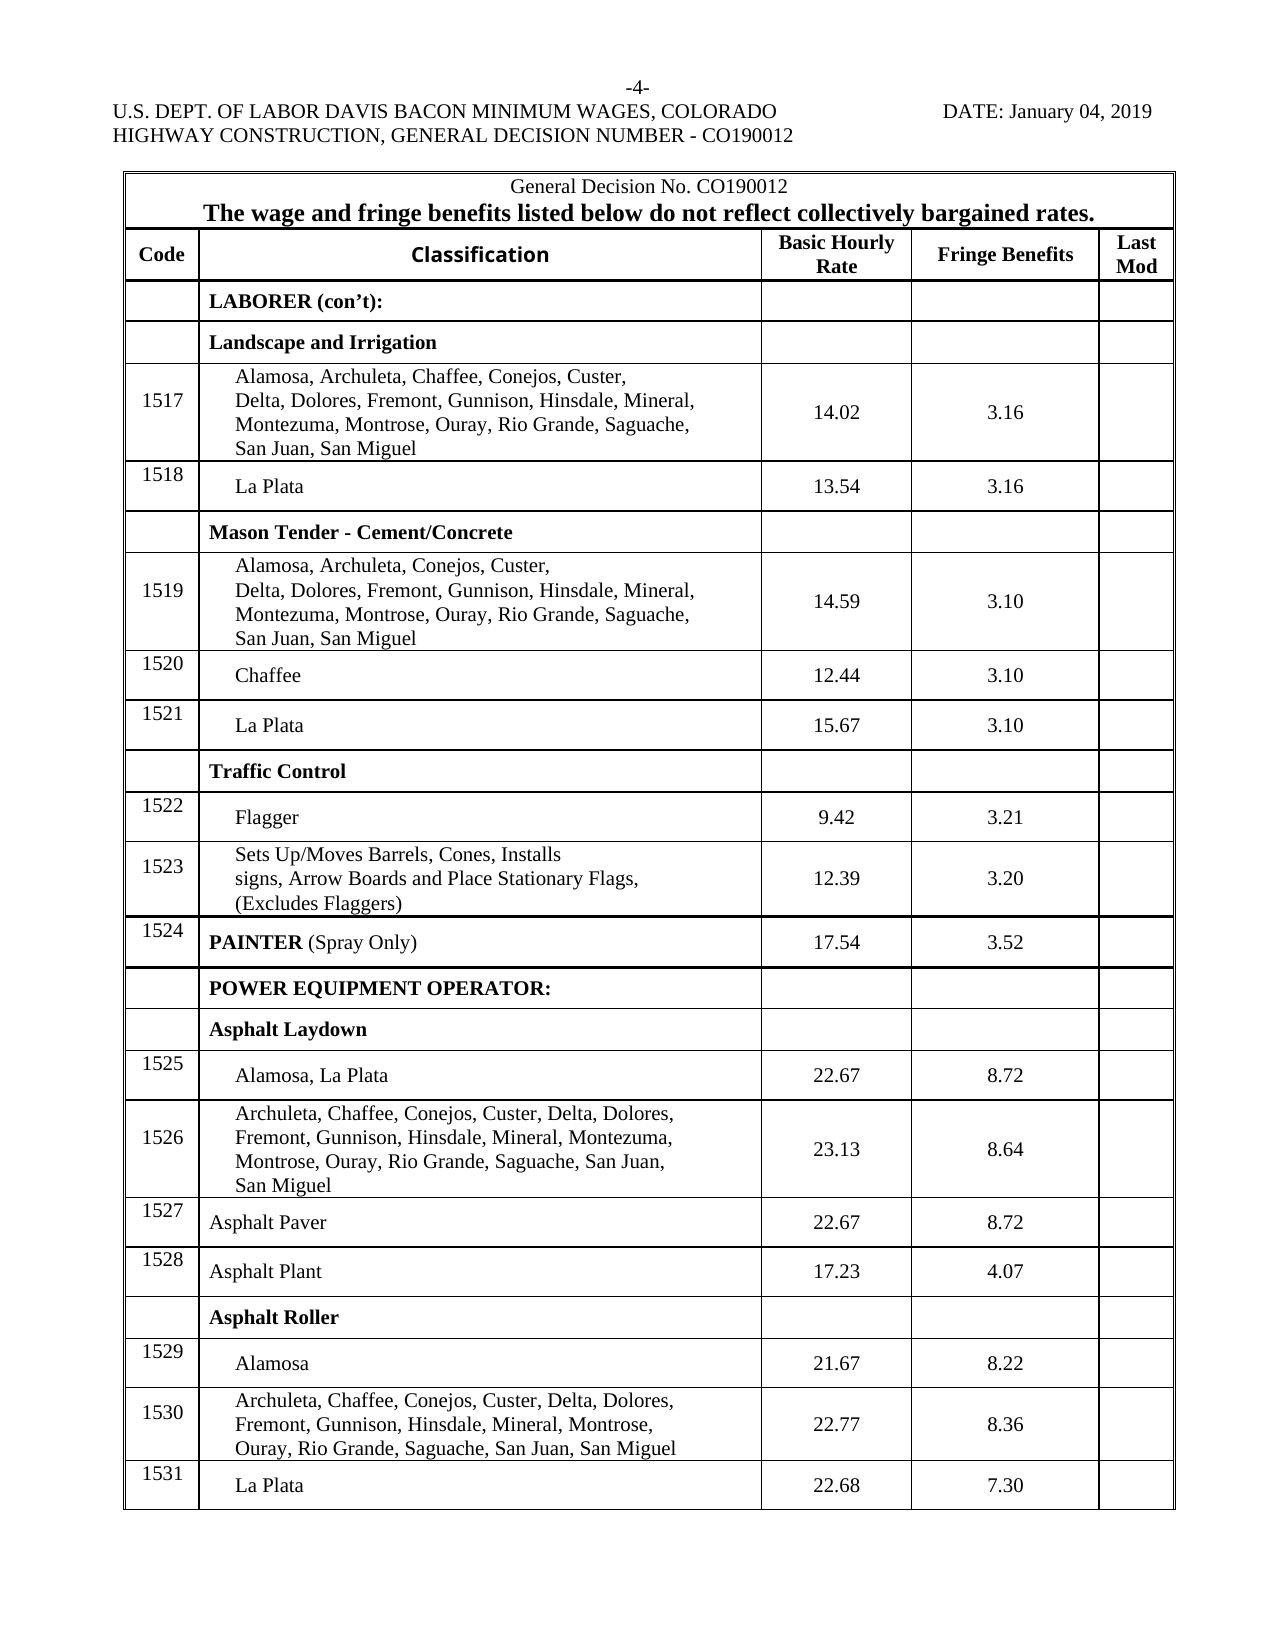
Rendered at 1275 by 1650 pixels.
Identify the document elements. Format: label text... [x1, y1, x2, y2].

table_cell Code [126, 230, 198, 278]
table_cell [762, 751, 911, 791]
table_cell 3.10 [912, 553, 1098, 650]
table_cell [762, 1297, 911, 1337]
table_cell Alamosa, Archuleta, Chaffee, Conejos, Custer, Delta, Dolores, Fremont, Gunnison, Hinsdale, Mineral, Montezuma, Montrose, Ouray, Rio Grande, Saguache, San Juan, San Miguel [200, 364, 761, 460]
table_cell [912, 1009, 1098, 1050]
table_cell 21.67 [762, 1339, 911, 1387]
table_cell 3.21 [912, 793, 1098, 841]
table_cell 3.20 [912, 842, 1098, 914]
table_cell 22.67 [762, 1051, 911, 1099]
table_cell [126, 842, 198, 914]
table_cell [1100, 512, 1173, 552]
table_cell [1100, 1388, 1173, 1460]
table_cell [126, 1388, 198, 1460]
table_cell POWER EQUIPMENT OPERATOR: [200, 969, 761, 1008]
table_cell [126, 282, 198, 320]
table_cell [912, 512, 1098, 552]
table_cell Alamosa [200, 1339, 761, 1387]
table_cell [1100, 462, 1173, 510]
table_cell [762, 282, 911, 320]
table_cell [1100, 1297, 1173, 1337]
table_cell Alamosa, La Plata [200, 1051, 761, 1099]
table_cell Asphalt Paver [200, 1198, 761, 1246]
table_cell 8.22 [912, 1339, 1098, 1387]
table_cell 13.54 [762, 462, 911, 510]
table_cell Archuleta, Chaffee, Conejos, Custer, Delta, Dolores, Fremont, Gunnison, Hinsdale, Mineral, Montrose, Ouray, Rio Grande, Saguache, San Juan, San Miguel [200, 1388, 761, 1460]
table_cell [1100, 842, 1173, 914]
table_cell [1100, 1248, 1173, 1296]
table_cell 22.68 [762, 1461, 911, 1509]
table_cell 3.16 [912, 364, 1098, 460]
table_cell [126, 918, 198, 966]
table_cell [1100, 1461, 1173, 1509]
table_cell 22.67 [762, 1198, 911, 1246]
table_cell PAINTER (Spray Only) [200, 918, 761, 966]
table_cell [126, 701, 198, 749]
table_cell [126, 793, 198, 841]
table_cell [126, 512, 198, 552]
table_cell [1100, 1101, 1173, 1197]
table_cell [1100, 918, 1173, 966]
table_cell Basic Hourly Rate [762, 230, 911, 278]
table_cell [912, 969, 1098, 1008]
table_cell Archuleta, Chaffee, Conejos, Custer, Delta, Dolores, Fremont, Gunnison, Hinsdale, Mineral, Montezuma, Montrose, Ouray, Rio Grande, Saguache, San Juan, San Miguel [200, 1101, 761, 1197]
table_cell La Plata [200, 701, 761, 749]
table_cell [1100, 701, 1173, 749]
table_cell 8.72 [912, 1198, 1098, 1246]
table_cell Asphalt Roller [200, 1297, 761, 1337]
table_cell [1100, 1009, 1173, 1050]
table_cell 22.77 [762, 1388, 911, 1460]
table_cell Landscape and Irrigation [200, 322, 761, 362]
table_cell 7.30 [912, 1461, 1098, 1509]
table_cell [912, 282, 1098, 320]
table_cell La Plata [200, 1461, 761, 1509]
table_cell Alamosa, Archuleta, Conejos, Custer, Delta, Dolores, Fremont, Gunnison, Hinsdale, Mineral, Montezuma, Montrose, Ouray, Rio Grande, Saguache, San Juan, San Miguel [200, 553, 761, 650]
table_cell [1100, 322, 1173, 362]
table_cell [126, 1461, 198, 1509]
table_cell 3.52 [912, 918, 1098, 966]
table_cell Chaffee [200, 651, 761, 699]
table_cell Classification [200, 230, 761, 278]
table_cell [126, 969, 198, 1008]
table_cell [1100, 1339, 1173, 1387]
table_cell [1100, 1198, 1173, 1246]
table_cell Traffic Control [200, 751, 761, 791]
table_cell 17.54 [762, 918, 911, 966]
table_cell [126, 751, 198, 791]
table_cell 3.10 [912, 701, 1098, 749]
table_cell [762, 1009, 911, 1050]
table_cell 14.59 [762, 553, 911, 650]
table_cell Last Mod [1100, 230, 1173, 278]
table_cell [126, 1051, 198, 1099]
table_cell [126, 1297, 198, 1337]
table_cell [126, 1339, 198, 1387]
table_cell [1100, 651, 1173, 699]
table_cell [1100, 793, 1173, 841]
table_cell [1100, 282, 1173, 320]
table_cell [126, 364, 198, 460]
table_cell [1100, 1051, 1173, 1099]
table_cell [912, 322, 1098, 362]
table_cell 12.39 [762, 842, 911, 914]
table_cell [126, 1009, 198, 1050]
table_cell 8.64 [912, 1101, 1098, 1197]
table_cell La Plata [200, 462, 761, 510]
table_cell Sets Up/Moves Barrels, Cones, Installs signs, Arrow Boards and Place Stationary Flags, (Excludes Flaggers) [200, 842, 761, 914]
table_cell [126, 462, 198, 510]
table_cell [762, 512, 911, 552]
table_cell 14.02 [762, 364, 911, 460]
table_cell 4.07 [912, 1248, 1098, 1296]
table_cell 3.10 [912, 651, 1098, 699]
table_cell [1100, 553, 1173, 650]
table_cell Flagger [200, 793, 761, 841]
table_cell [912, 751, 1098, 791]
table_cell [126, 322, 198, 362]
table_cell Asphalt Plant [200, 1248, 761, 1296]
table_cell LABORER (con’t): [200, 282, 761, 320]
table_cell [912, 1297, 1098, 1337]
table_cell 12.44 [762, 651, 911, 699]
table_cell Mason Tender - Cement/Concrete [200, 512, 761, 552]
table_cell [126, 553, 198, 650]
table_cell Fringe Benefits [912, 230, 1098, 278]
table_cell 3.16 [912, 462, 1098, 510]
table_cell [126, 1101, 198, 1197]
table_header General Decision No. CO190012 The wage and fringe benefits listed below do not reflect collectively bargained rates. [126, 174, 1173, 227]
table_cell [762, 969, 911, 1008]
table_cell [126, 651, 198, 699]
table_cell [1100, 751, 1173, 791]
table_cell [126, 1198, 198, 1246]
table_cell [126, 1248, 198, 1296]
table_cell 9.42 [762, 793, 911, 841]
table_cell 8.72 [912, 1051, 1098, 1099]
table_cell 17.23 [762, 1248, 911, 1296]
table_cell Asphalt Laydown [200, 1009, 761, 1050]
table_cell 8.36 [912, 1388, 1098, 1460]
table_cell [1100, 969, 1173, 1008]
table_cell 23.13 [762, 1101, 911, 1197]
table_cell 15.67 [762, 701, 911, 749]
table_cell [762, 322, 911, 362]
table_cell [1100, 364, 1173, 460]
